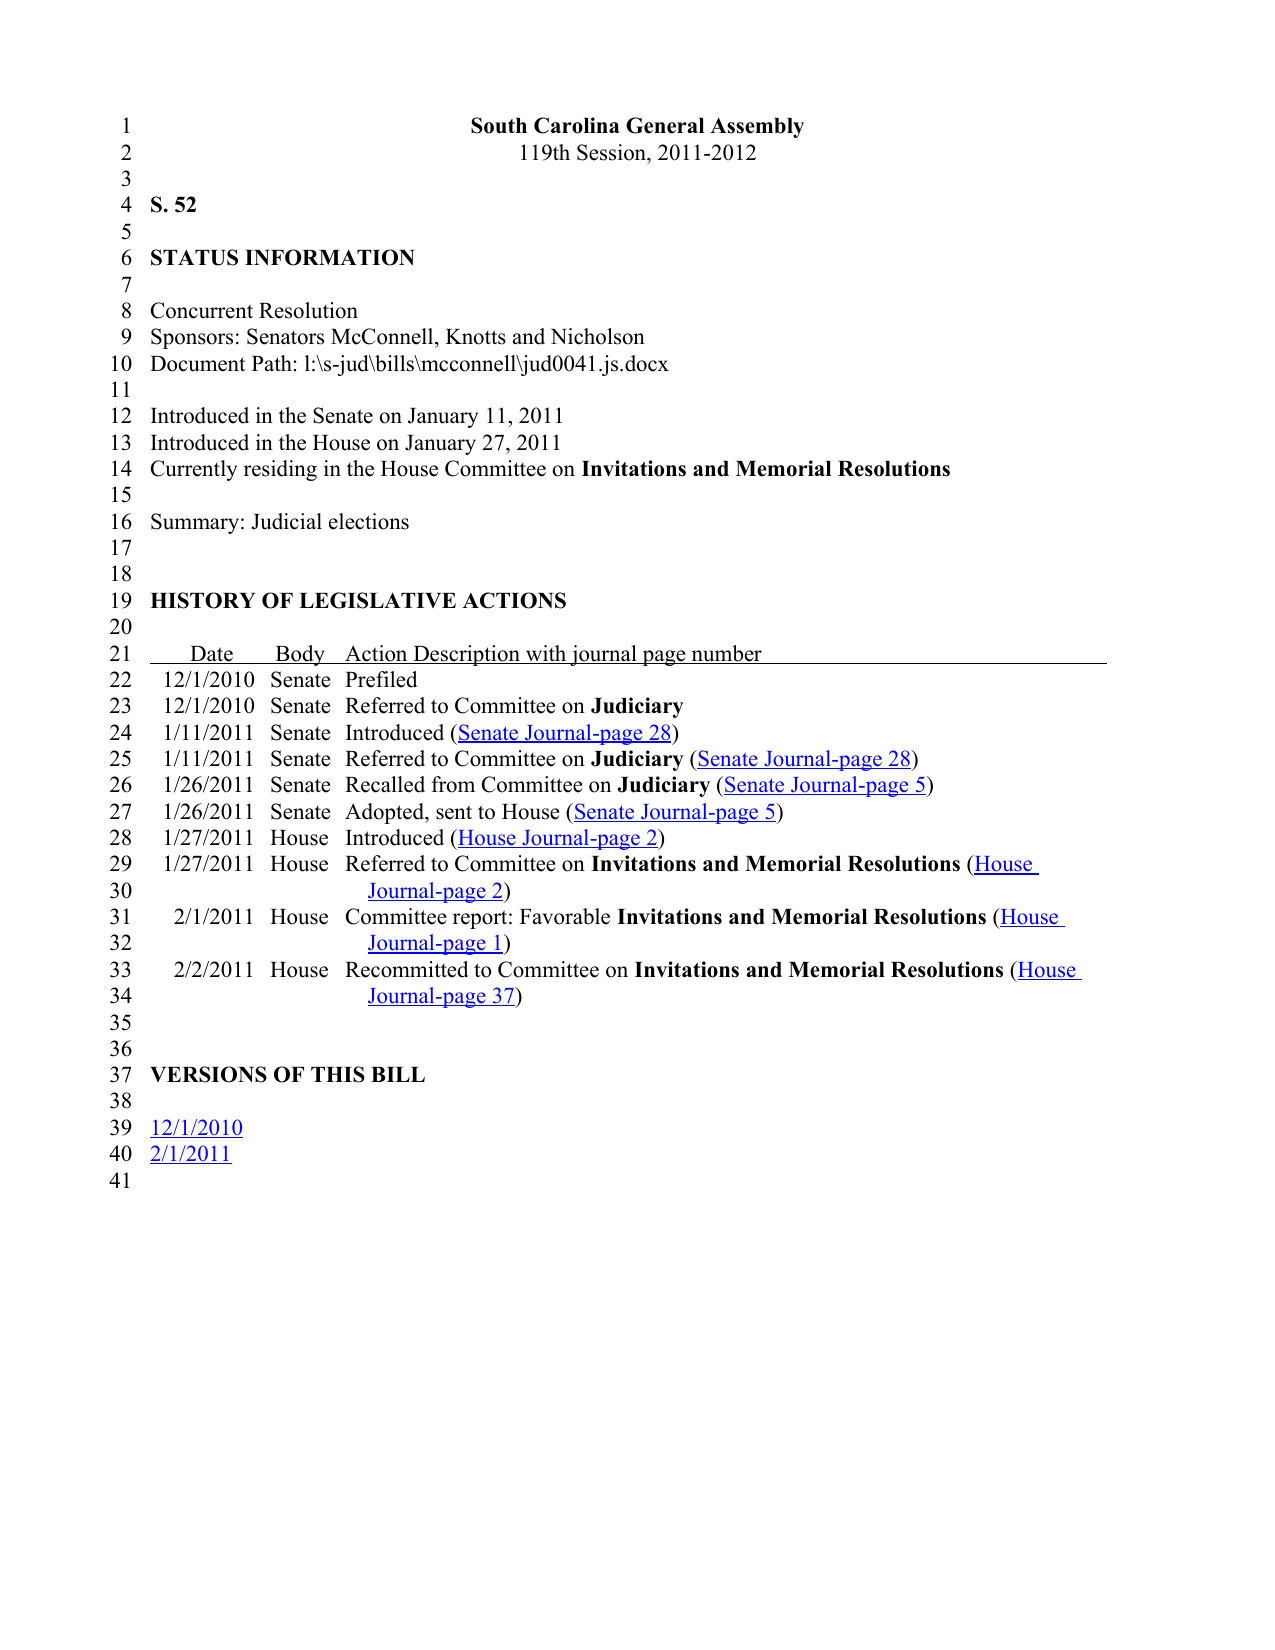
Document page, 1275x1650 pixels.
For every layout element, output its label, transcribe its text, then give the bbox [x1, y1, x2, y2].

text Sponsors: Senators McConnell, Knotts and Nicholson [150, 323, 1125, 350]
text 2/1/2011 House Committee report: Favorable Invitations and Memorial Resolutions (House Journal-page 1) [150, 903, 1125, 956]
text 1/26/2011 Senate Recalled from Committee on Judiciary (Senate Journal-page 5) [150, 771, 1125, 798]
text Date Body Action Description with journal page number [150, 639, 1125, 666]
text HISTORY OF LEGISLATIVE ACTIONS [150, 587, 1125, 613]
text STATUS INFORMATION [150, 244, 1125, 271]
text Currently residing in the House Committee on Invitations and Memorial Resolutions [150, 455, 1125, 481]
text 1/26/2011 Senate Adopted, sent to House (Senate Journal-page 5) [150, 798, 1125, 824]
text Summary: Judicial elections [150, 508, 1125, 534]
text 2/1/2011 [150, 1140, 1125, 1167]
text 1/11/2011 Senate Introduced (Senate Journal-page 28) [150, 719, 1125, 745]
text Introduced in the Senate on January 11, 2011 [150, 402, 1125, 429]
text 12/1/2010 [150, 1114, 1125, 1140]
text 12/1/2010 Senate Referred to Committee on Judiciary [150, 692, 1125, 719]
text 12/1/2010 Senate Prefiled [150, 666, 1125, 692]
text 1/11/2011 Senate Referred to Committee on Judiciary (Senate Journal-page 28) [150, 745, 1125, 771]
text S. 52 [150, 192, 1125, 218]
text Introduced in the House on January 27, 2011 [150, 429, 1125, 455]
text 119th Session, 2011-2012 [150, 139, 1125, 165]
text 2/2/2011 House Recommitted to Committee on Invitations and Memorial Resolutions (House Journal-page 37) [150, 956, 1125, 1008]
text 1/27/2011 House Referred to Committee on Invitations and Memorial Resolutions (House Journal-page 2) [150, 850, 1125, 903]
text 1/27/2011 House Introduced (House Journal-page 2) [150, 824, 1125, 850]
text Document Path: l:\s-jud\bills\mcconnell\jud0041.js.docx [150, 350, 1125, 376]
text Concurrent Resolution [150, 297, 1125, 323]
text South Carolina General Assembly [150, 112, 1125, 139]
text VERSIONS OF THIS BILL [150, 1061, 1125, 1088]
